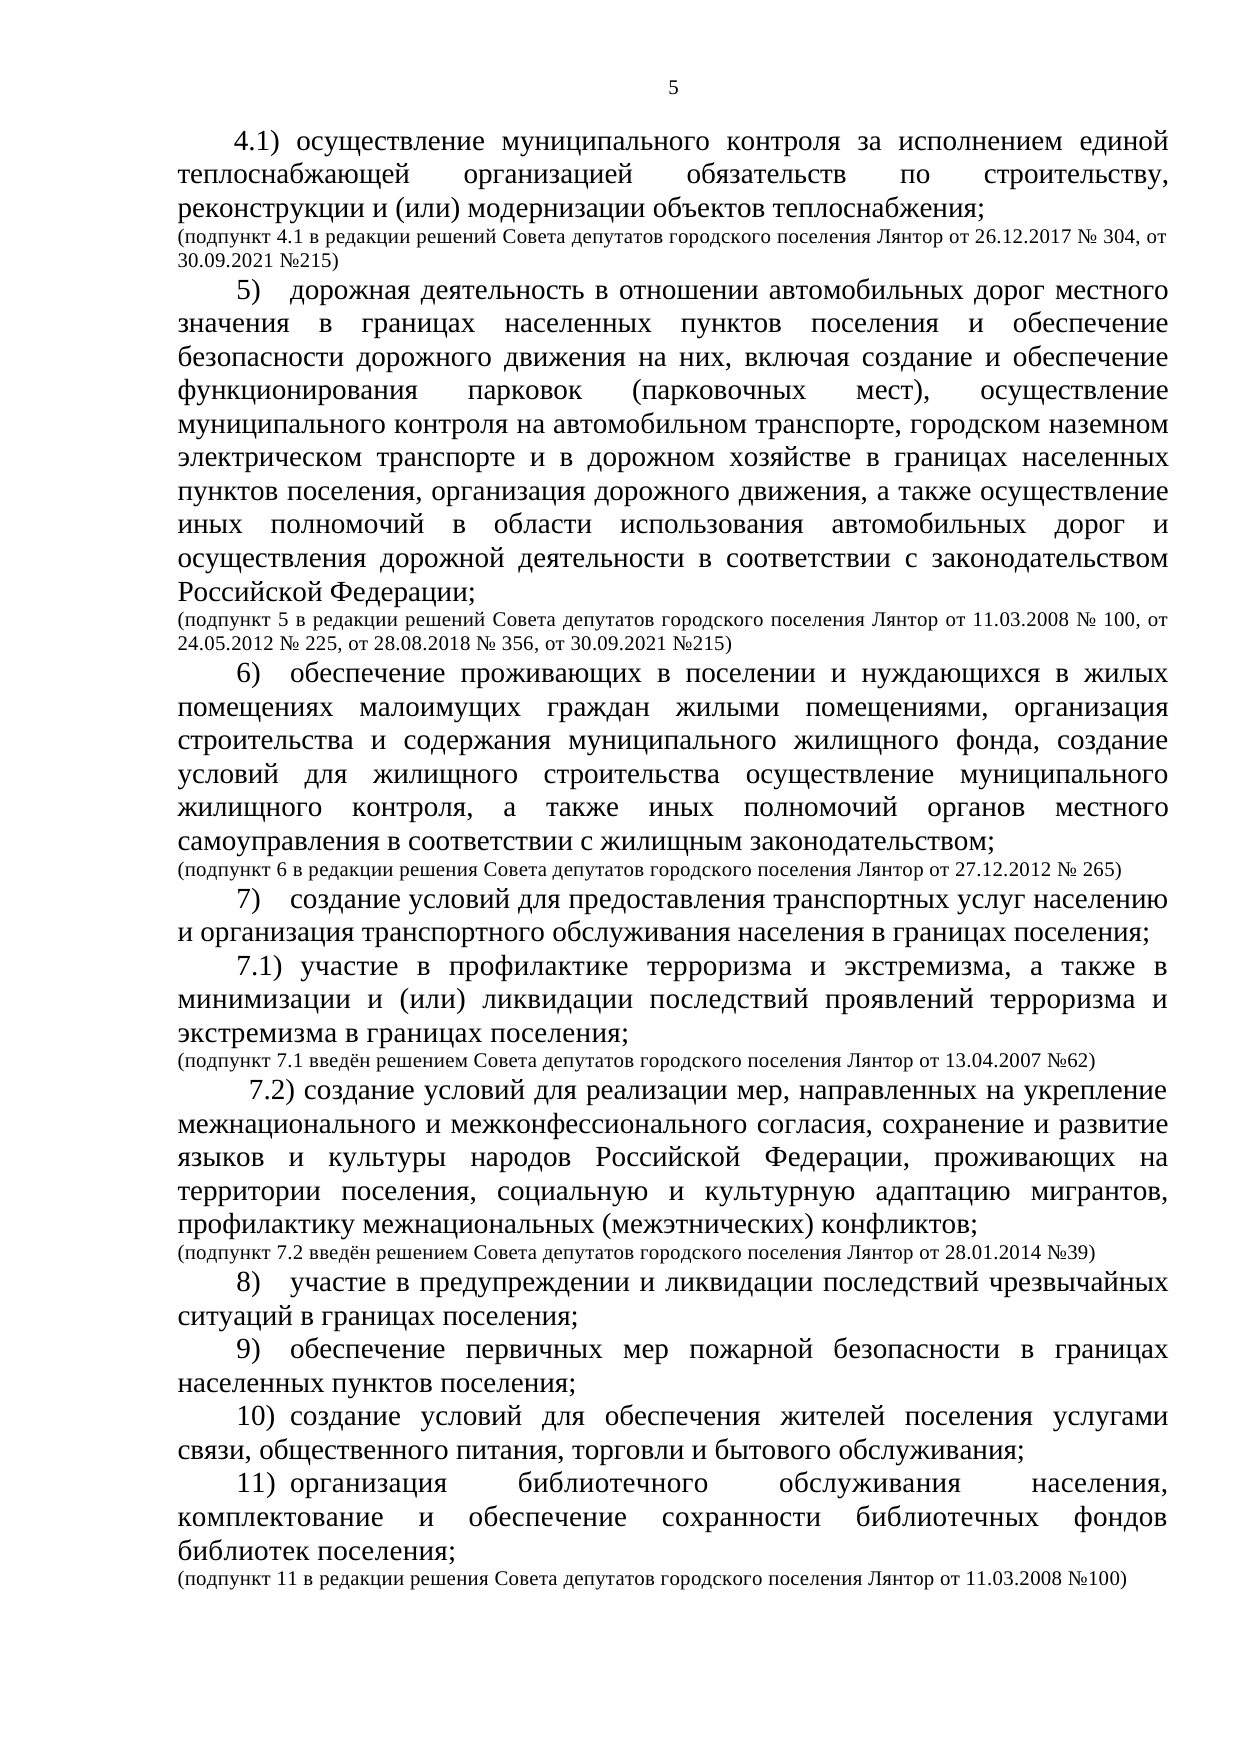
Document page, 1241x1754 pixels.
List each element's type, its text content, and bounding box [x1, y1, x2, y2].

text (подпункт 7.1 введён решением Совета депутатов городского поселения Лянтор от 13.04.2007 №62) [177, 1048, 1169, 1072]
text (подпункт 6 в редакции решения Совета депутатов городского поселения Лянтор от 27.12.2012 № 265) [177, 857, 1169, 881]
text 7.1) участие в профилактике терроризма и экстремизма, а также в минимизации и (или) ликвидации последствий проявлений терроризма и экстремизма в границах поселения; [177, 948, 1169, 1048]
list обеспечение проживающих в поселении и нуждающихся в жилых помещениях малоимущих граждан жилыми помещениями, организация строительства и содержания муниципального жилищного фонда, создание условий для жилищного строительства осуществление муниципального жилищного контроля, а также иных полномочий органов местного самоуправления в соответствии с жилищным законодательством; [177, 655, 1169, 857]
list участие в предупреждении и ликвидации последствий чрезвычайных ситуаций в границах поселения; [177, 1264, 1169, 1331]
text (подпункт 7.2 введён решением Совета депутатов городского поселения Лянтор от 28.01.2014 №39) [177, 1240, 1169, 1264]
list дорожная деятельность в отношении автомобильных дорог местного значения в границах населенных пунктов поселения и обеспечение безопасности дорожного движения на них, включая создание и обеспечение функционирования парковок (парковочных мест), осуществление муниципального контроля на автомобильном транспорте, городском наземном электрическом транспорте и в дорожном хозяйстве в границах населенных пунктов поселения, организация дорожного движения, а также осуществление иных полномочий в области использования автомобильных дорог и осуществления дорожной деятельности в соответствии с законодательством Российской Федерации; [177, 272, 1169, 607]
text (подпункт 11 в редакции решения Совета депутатов городского поселения Лянтор от 11.03.2008 №100) [177, 1566, 1169, 1590]
list обеспечение первичных мер пожарной безопасности в границах населенных пунктов поселения; [177, 1331, 1169, 1398]
text 4.1) осуществление муниципального контроля за исполнением единой теплоснабжающей организацией обязательств по строительству, реконструкции и (или) модернизации объектов теплоснабжения; [177, 123, 1169, 224]
list создание условий для предоставления транспортных услуг населению и организация транспортного обслуживания населения в границах поселения; [177, 881, 1169, 948]
list организация библиотечного обслуживания населения, комплектование и обеспечение сохранности библиотечных фондов библиотек поселения; [177, 1466, 1169, 1566]
text (подпункт 4.1 в редакции решений Совета депутатов городского поселения Лянтор от 26.12.2017 № 304, от 30.09.2021 №215) [177, 224, 1169, 272]
list создание условий для обеспечения жителей поселения услугами связи, общественного питания, торговли и бытового обслуживания; [177, 1398, 1169, 1466]
text 7.2) создание условий для реализации мер, направленных на укрепление межнационального и межконфессионального согласия, сохранение и развитие языков и культуры народов Российской Федерации, проживающих на территории поселения, социальную и культурную адаптацию мигрантов, профилактику межнациональных (межэтнических) конфликтов; [177, 1072, 1169, 1240]
text (подпункт 5 в редакции решений Совета депутатов городского поселения Лянтор от 11.03.2008 № 100, от 24.05.2012 № 225, от 28.08.2018 № 356, от 30.09.2021 №215) [177, 607, 1169, 655]
